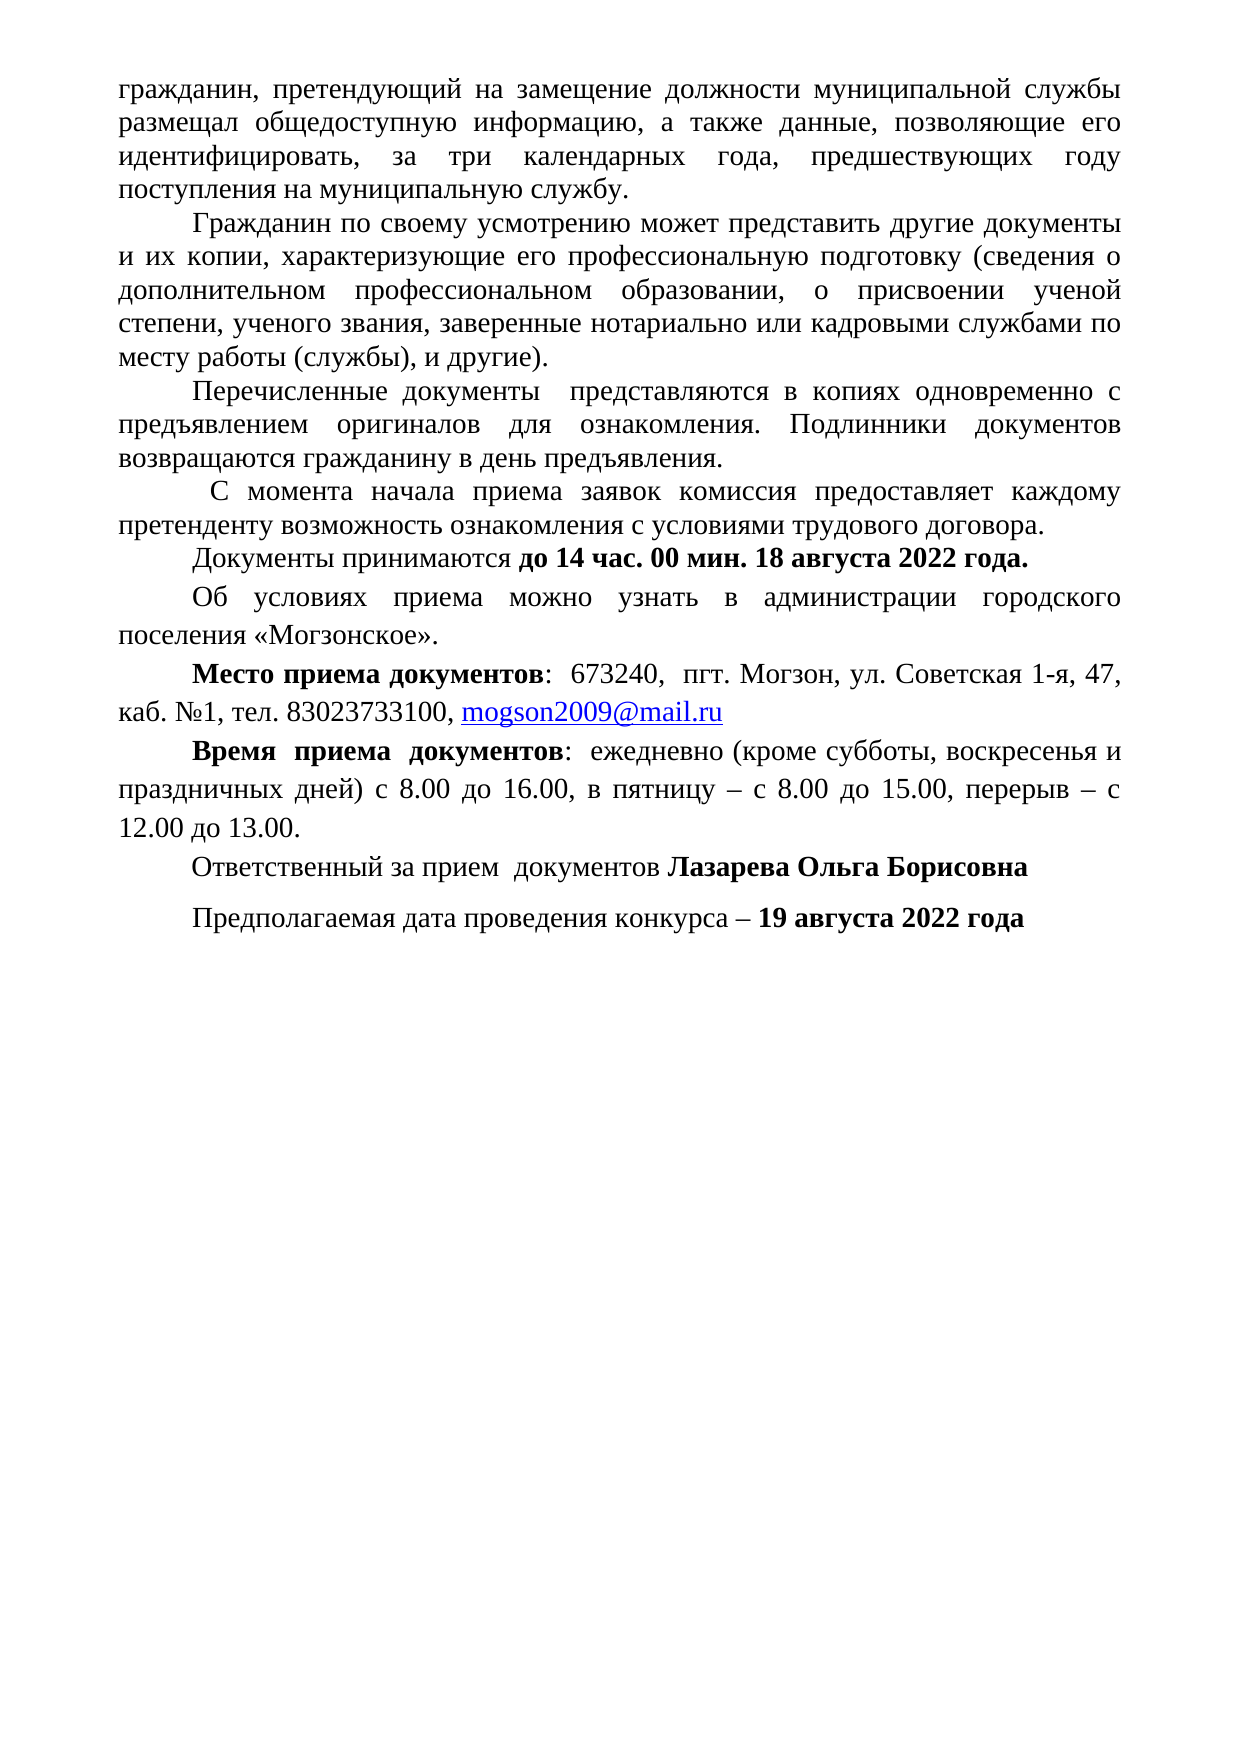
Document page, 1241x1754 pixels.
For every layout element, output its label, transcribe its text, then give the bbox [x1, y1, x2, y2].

text Документы принимаются до 14 час. 00 мин. 18 августа 2022 года. [118, 540, 1122, 574]
list Время приема документов: ежедневно (кроме субботы, воскресенья и праздничных дней) с 8.00 до 16.00, в пятницу – с 8.00 до 15.00, перерыв – с 12.00 до 13.00. [118, 733, 1122, 844]
text Предполагаемая дата проведения конкурса – 19 августа 2022 года [118, 900, 1122, 933]
list Место приема документов: 673240, пгт. Могзон, ул. Советская 1-я, 47, каб. №1, тел. 83023733100, mogson2009@mail.ru [118, 656, 1122, 728]
text Гражданин по своему усмотрению может представить другие документы и их копии, характеризующие его профессиональную подготовку (сведения о дополнительном профессиональном образовании, о присвоении ученой степени, ученого звания, заверенные нотариально или кадровыми службами по месту работы (службы), и другие). [118, 205, 1122, 373]
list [118, 71, 1122, 205]
text Об условиях приема можно узнать в администрации городского поселения «Могзонское». [118, 579, 1122, 651]
text Ответственный за прием документов Лазарева Ольга Борисовна [118, 849, 1122, 882]
text Перечисленные документы представляются в копиях одновременно с предъявлением оригиналов для ознакомления. Подлинники документов возвращаются гражданину в день предъявления. [118, 373, 1122, 473]
text С момента начала приема заявок комиссия предоставляет каждому претенденту возможность ознакомления с условиями трудового договора. [118, 473, 1122, 540]
